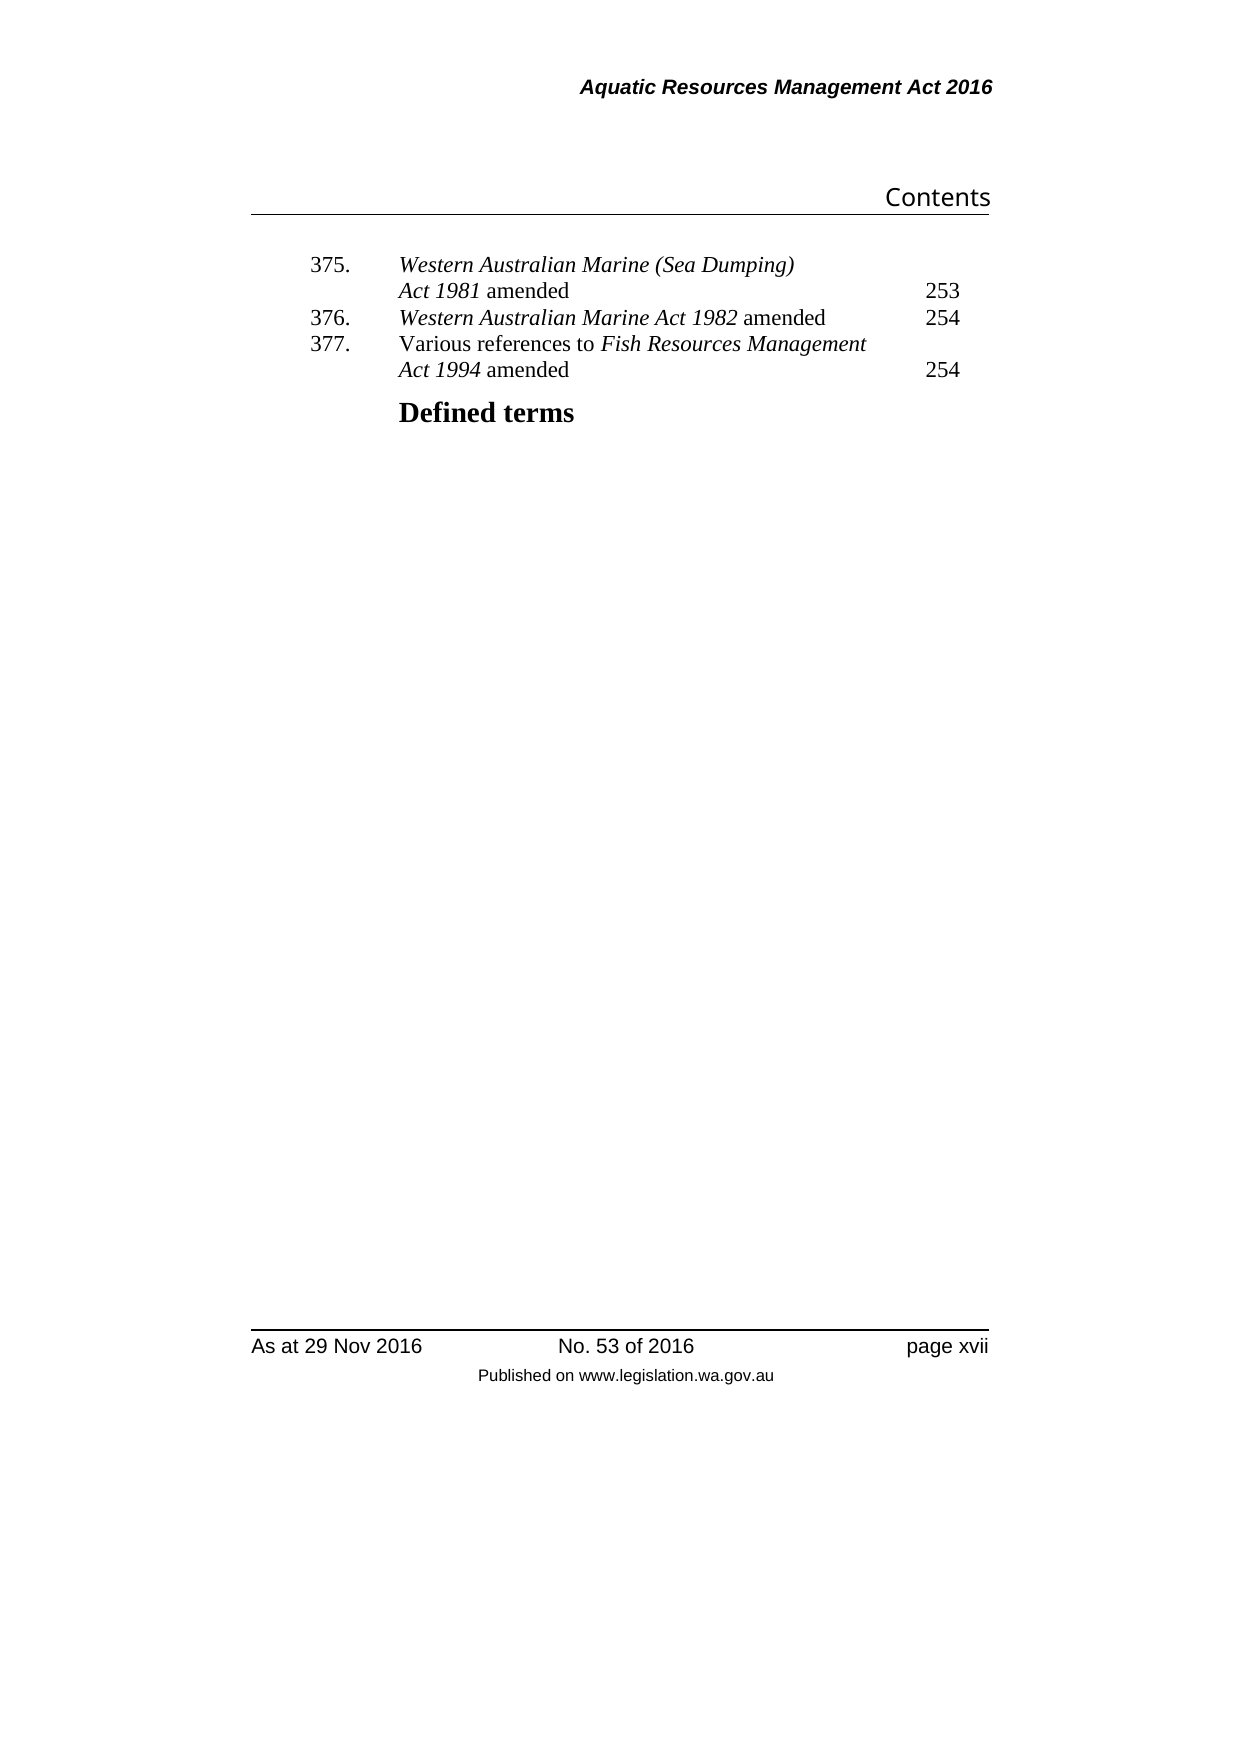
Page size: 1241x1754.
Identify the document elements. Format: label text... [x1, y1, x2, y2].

text Defined terms [399, 395, 871, 429]
text 375. Western Australian Marine (Sea Dumping) Act 1981 amended 253 [310, 251, 871, 303]
text 377. Various references to Fish Resources Management Act 1994 amended 254 [310, 330, 871, 383]
text 376. Western Australian Marine Act 1982 amended 254 [310, 303, 871, 330]
